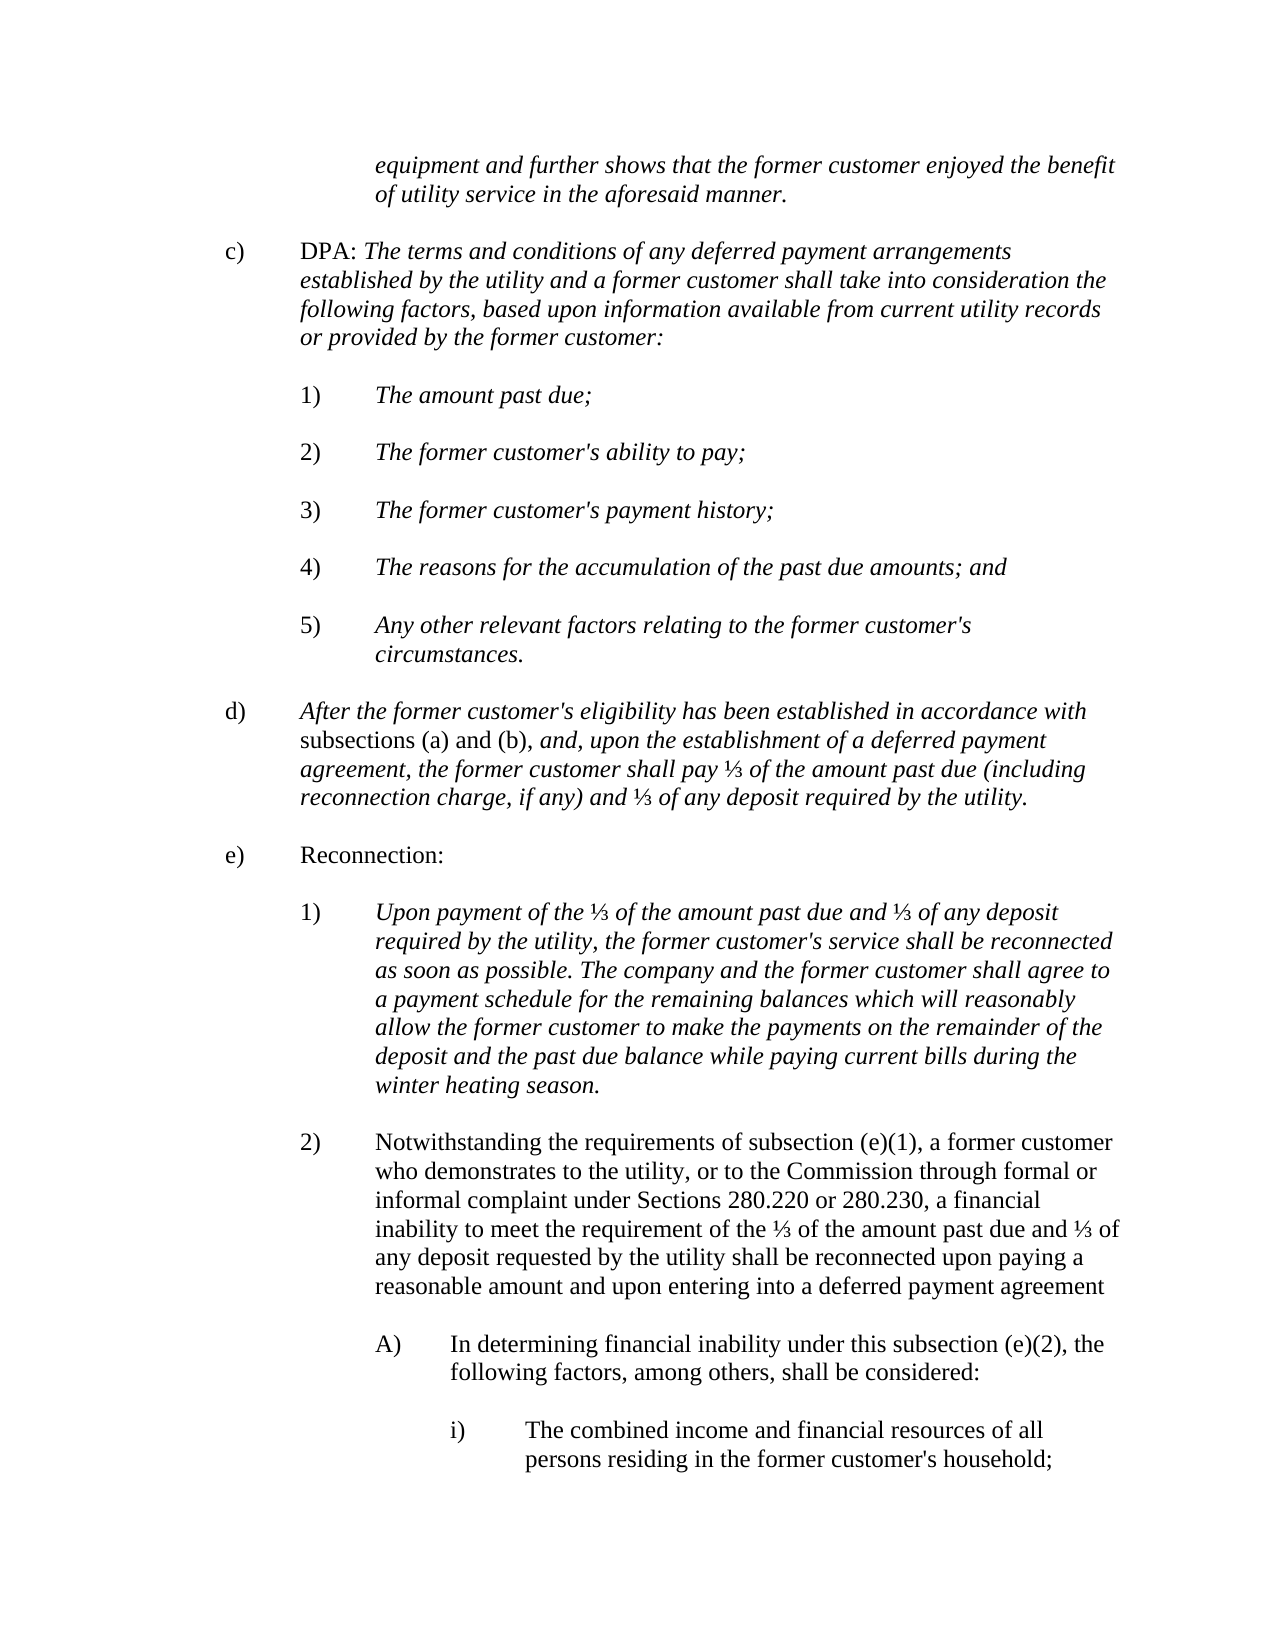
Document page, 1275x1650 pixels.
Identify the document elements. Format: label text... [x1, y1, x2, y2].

text e) Reconnection: [225, 840, 1125, 869]
text i) The combined income and financial resources of all persons residing in the former customer's household; [450, 1415, 1125, 1472]
text c) DPA: The terms and conditions of any deferred payment arrangements established by the utility and a former customer shall take into consideration the following factors, based upon information available from current utility records or provided by the former customer: [225, 236, 1125, 351]
text 1) Upon payment of the ⅓ of the amount past due and ⅓ of any deposit required by the utility, the former customer's service shall be reconnected as soon as possible. The company and the former customer shall agree to a payment schedule for the remaining balances which will reasonably allow the former customer to make the payments on the remainder of the deposit and the past due balance while paying current bills during the winter heating season. [300, 897, 1125, 1099]
text 5) Any other relevant factors relating to the former customer's circumstances. [300, 610, 1125, 667]
text 1) The amount past due; [300, 380, 1125, 409]
text 2) Notwithstanding the requirements of subsection (e)(1), a former customer who demonstrates to the utility, or to the Commission through formal or informal complaint under Sections 280.220 or 280.230, a financial inability to meet the requirement of the ⅓ of the amount past due and ⅓ of any deposit requested by the utility shall be reconnected upon paying a reasonable amount and upon entering into a deferred payment agreement [300, 1127, 1125, 1300]
text 2) The former customer's ability to pay; [300, 437, 1125, 466]
text 4) The reasons for the accumulation of the past due amounts; and [300, 552, 1125, 581]
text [300, 150, 1125, 207]
text 3) The former customer's payment history; [300, 495, 1125, 524]
text d) After the former customer's eligibility has been established in accordance with subsections (a) and (b), and, upon the establishment of a deferred payment agreement, the former customer shall pay ⅓ of the amount past due (including reconnection charge, if any) and ⅓ of any deposit required by the utility. [225, 696, 1125, 811]
text A) In determining financial inability under this subsection (e)(2), the following factors, among others, shall be considered: [375, 1329, 1125, 1386]
